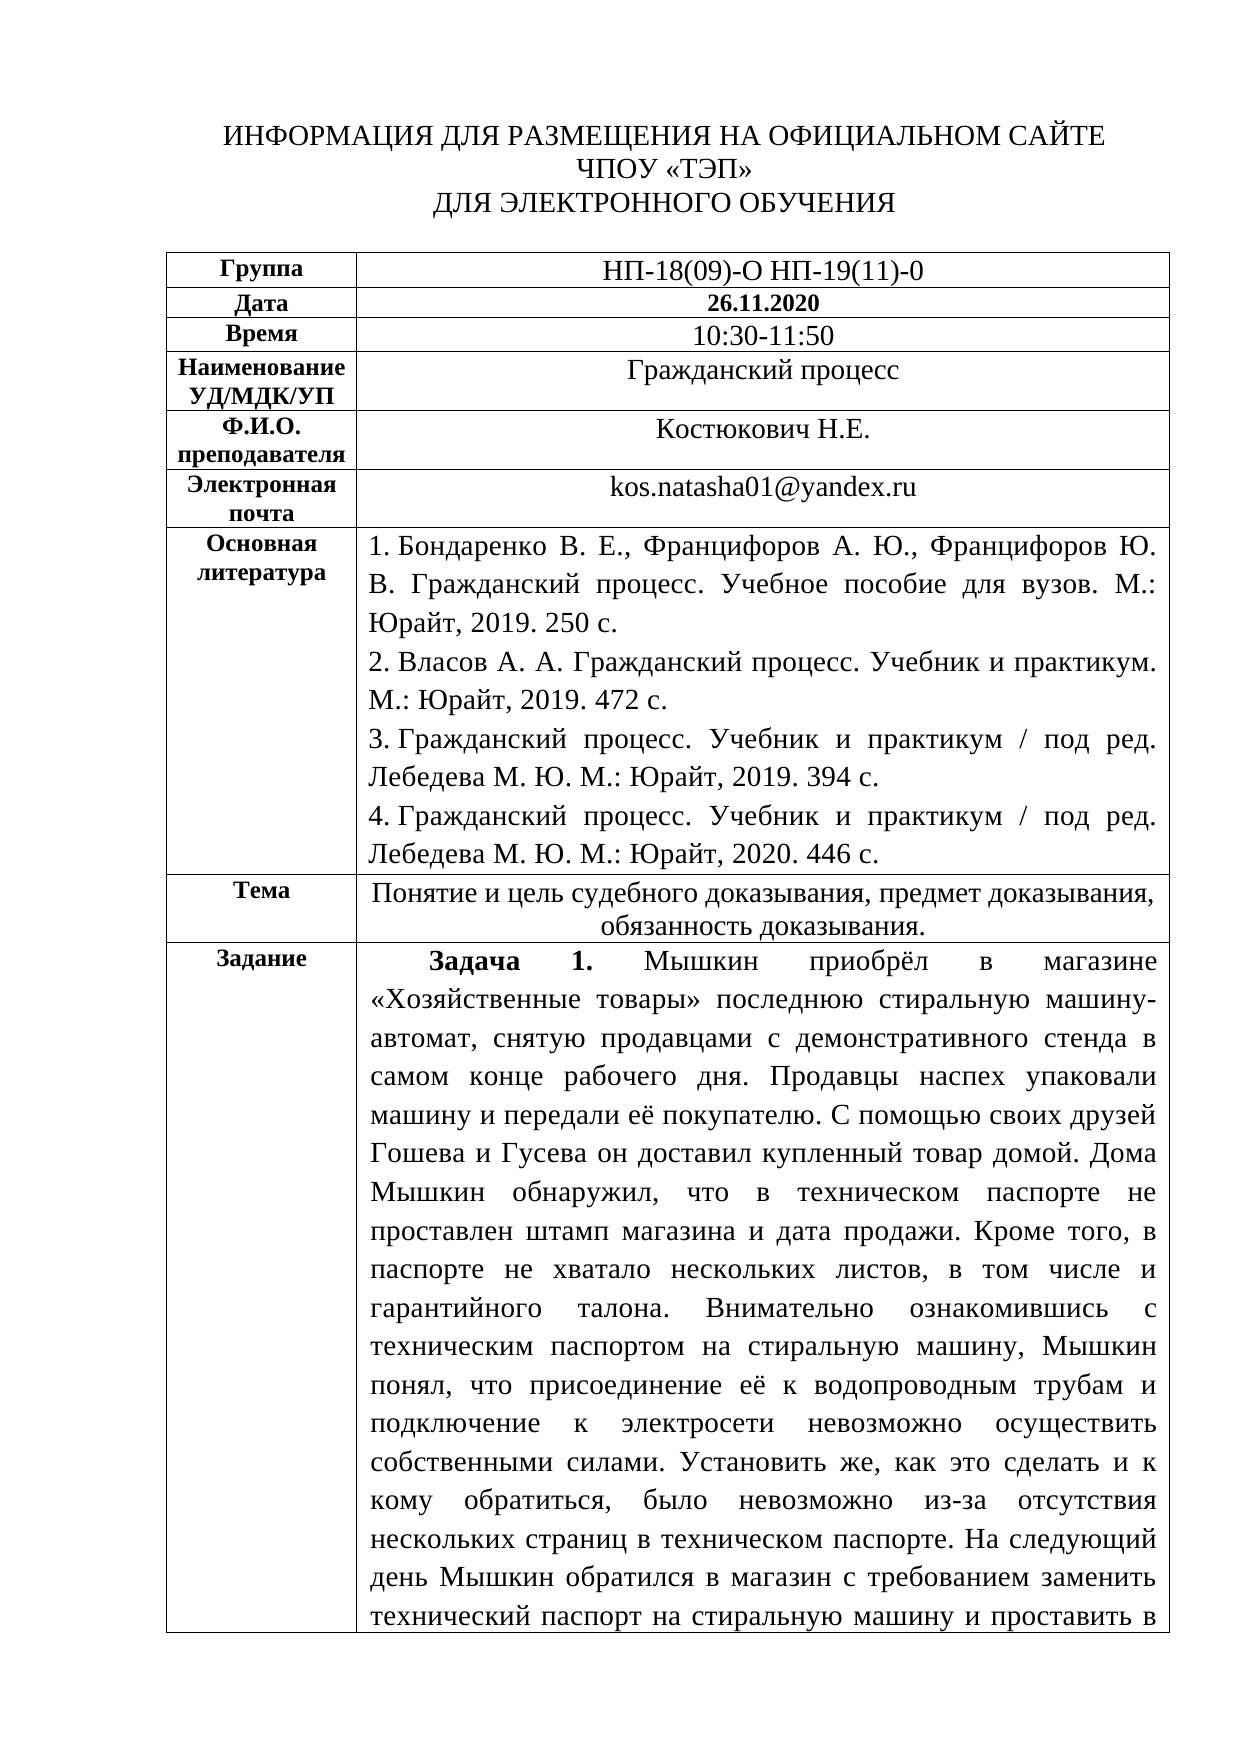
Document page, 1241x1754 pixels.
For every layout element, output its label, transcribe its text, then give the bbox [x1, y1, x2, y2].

table_header Группа [167, 253, 356, 287]
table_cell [357, 943, 1169, 1632]
table_cell Наименование УД/МДК/УП [167, 352, 356, 410]
table_cell Тема [167, 875, 356, 942]
table_cell 1. Бондаренко В. Е., Францифоров А. Ю., Францифоров Ю. В. Гражданский процесс. Учебное пособие для вузов. М.: Юрайт, 2019. 250 с. 2. Власов А. А. Гражданский процесс. Учебник и практикум. М.: Юрайт, 2019. 472 с. 3. Гражданский процесс. Учебник и практикум / под ред. Лебедева М. Ю. М.: Юрайт, 2019. 394 с. 4. Гражданский процесс. Учебник и практикум / под ред. Лебедева М. Ю. М.: Юрайт, 2020. 446 с. [357, 528, 1169, 874]
table_cell Дата [167, 288, 356, 317]
table_cell Основная литература [167, 528, 356, 874]
text ЧПОУ «ТЭП» [177, 152, 1152, 185]
table_cell Электронная почта [167, 470, 356, 527]
table_cell Гражданский процесс [357, 352, 1169, 410]
table_cell 26.11.2020 [357, 288, 1169, 317]
table_cell Время [167, 318, 356, 351]
table_cell Понятие и цель судебного доказывания, предмет доказывания, обязанность доказывания. [357, 875, 1169, 942]
table_cell Костюкович Н.Е. [357, 411, 1169, 468]
table_cell 10:30-11:50 [357, 318, 1169, 351]
table_cell Задание [167, 943, 356, 1632]
table_header НП-18(09)-О НП-19(11)-0 [357, 253, 1169, 287]
table_cell Ф.И.О. преподавателя [167, 411, 356, 468]
table_cell kos.natasha01@yandex.ru [357, 470, 1169, 527]
text ДЛЯ ЭЛЕКТРОННОГО ОБУЧЕНИЯ [177, 185, 1152, 219]
text ИНФОРМАЦИЯ ДЛЯ РАЗМЕЩЕНИЯ НА ОФИЦИАЛЬНОМ САЙТЕ [177, 118, 1152, 152]
